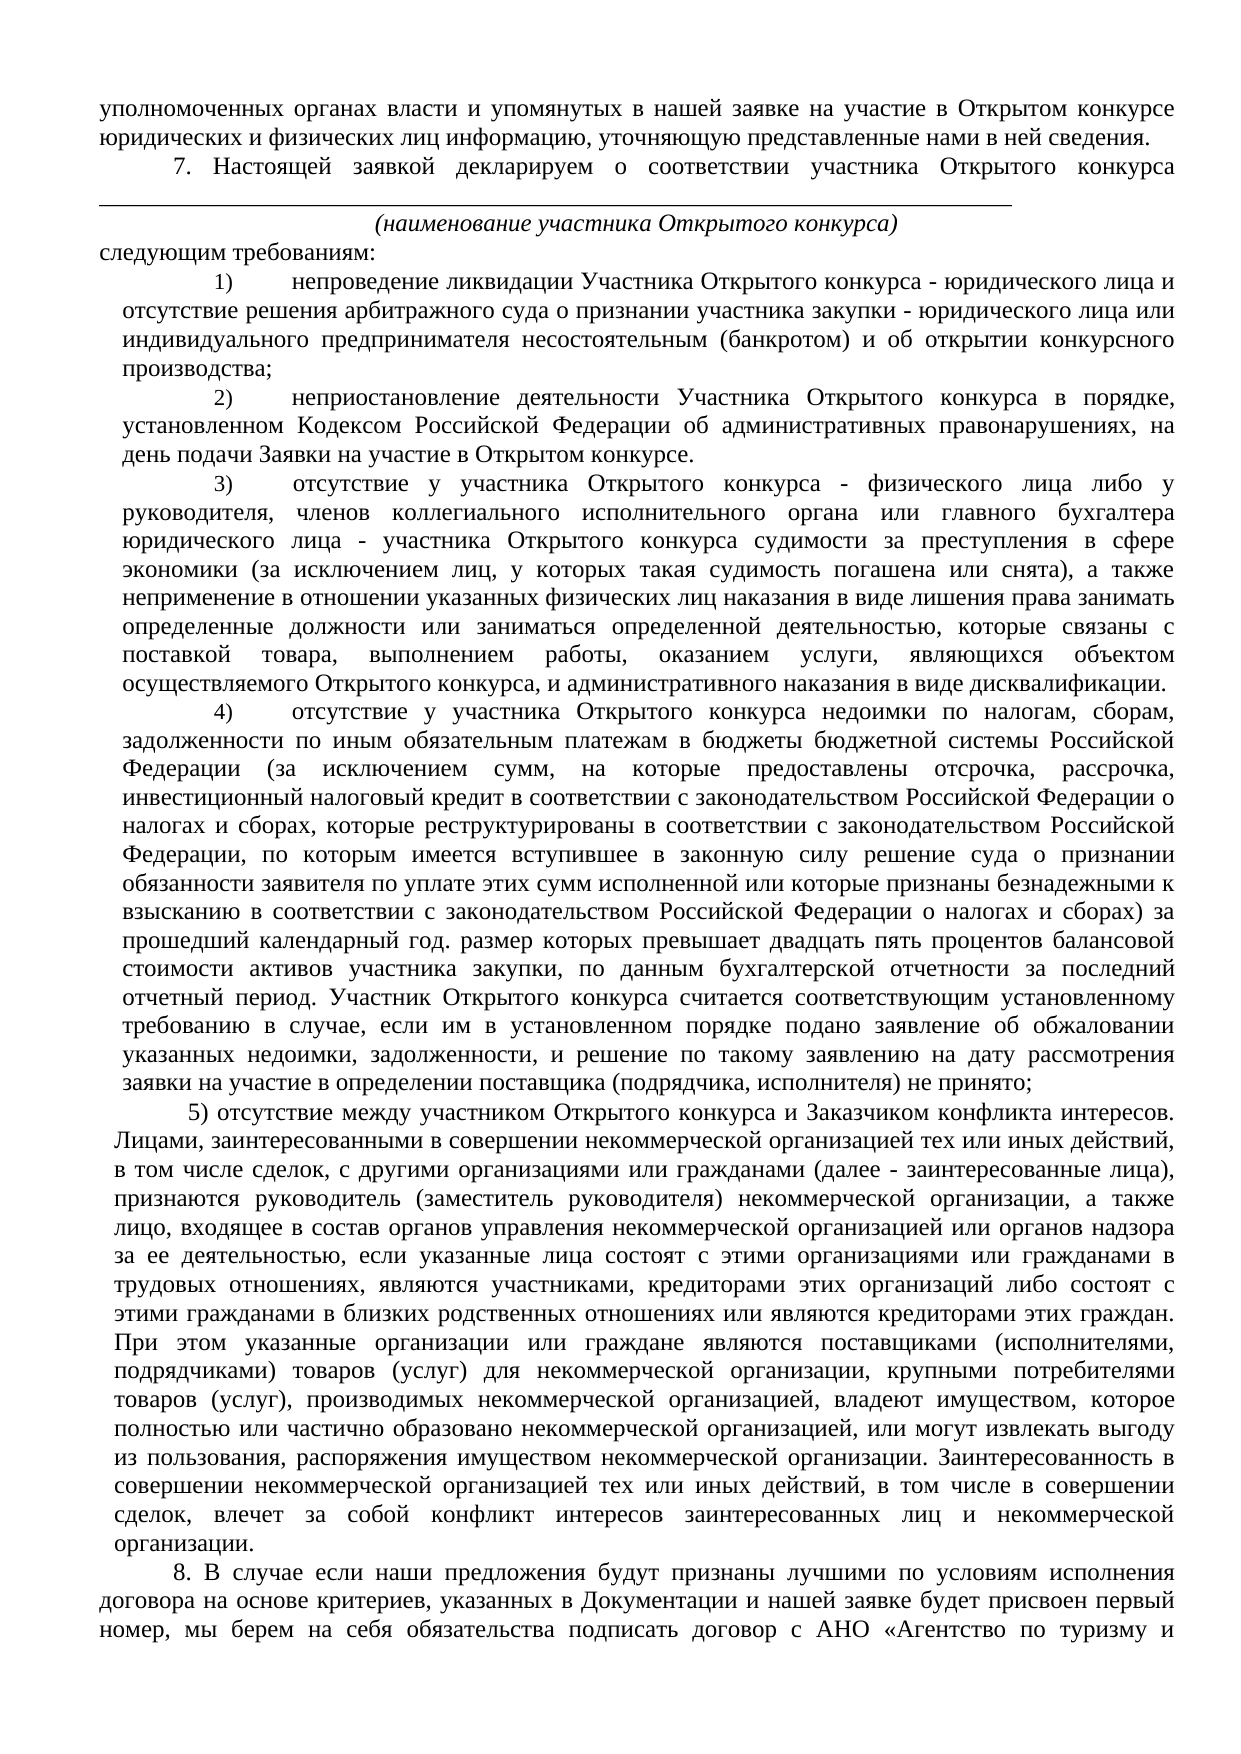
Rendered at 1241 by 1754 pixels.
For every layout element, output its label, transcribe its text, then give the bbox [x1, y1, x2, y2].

list неприостановление деятельности Участника Открытого конкурса в порядке, установленном Кодексом Российской Федерации об административных правонарушениях, на день подачи Заявки на участие в Открытом конкурсе. [122, 382, 1176, 469]
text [99, 1557, 1176, 1643]
list непроведение ликвидации Участника Открытого конкурса - юридического лица и отсутствие решения арбитражного суда о признании участника закупки - юридического лица или индивидуального предпринимателя несостоятельным (банкротом) и об открытии конкурсного производства; [122, 266, 1176, 382]
text (наименование участника Открытого конкурса) [99, 208, 1176, 237]
text 7. Настоящей заявкой декларируем о соответствии участника Открытого конкурса _________________________________________________________________________ [99, 151, 1176, 208]
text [99, 93, 1176, 151]
list отсутствие у участника Открытого конкурса недоимки по налогам, сборам, задолженности по иным обязательным платежам в бюджеты бюджетной системы Российской Федерации (за исключением сумм, на которые предоставлены отсрочка, рассрочка, инвестиционный налоговый кредит в соответствии с законодательством Российской Федерации о налогах и сборах, которые реструктурированы в соответствии с законодательством Российской Федерации, по которым имеется вступившее в законную силу решение суда о признании обязанности заявителя по уплате этих сумм исполненной или которые признаны безнадежными к взысканию в соответствии с законодательством Российской Федерации о налогах и сборах) за прошедший календарный год. размер которых превышает двадцать пять процентов балансовой стоимости активов участника закупки, по данным бухгалтерской отчетности за последний отчетный период. Участник Открытого конкурса считается соответствующим установленному требованию в случае, если им в установленном порядке подано заявление об обжаловании указанных недоимки, задолженности, и решение по такому заявлению на дату рассмотрения заявки на участие в определении поставщика (подрядчика, исполнителя) не принято; [122, 697, 1176, 1097]
text 5) отсутствие между участником Открытого конкурса и Заказчиком конфликта интересов. Лицами, заинтересованными в совершении некоммерческой организацией тех или иных действий, в том числе сделок, с другими организациями или гражданами (далее - заинтересованные лица), признаются руководитель (заместитель руководителя) некоммерческой организации, а также лицо, входящее в состав органов управления некоммерческой организацией или органов надзора за ее деятельностью, если указанные лица состоят с этими организациями или гражданами в трудовых отношениях, являются участниками, кредиторами этих организаций либо состоят с этими гражданами в близких родственных отношениях или являются кредиторами этих граждан. При этом указанные организации или граждане являются поставщиками (исполнителями, подрядчиками) товаров (услуг) для некоммерческой организации, крупными потребителями товаров (услуг), производимых некоммерческой организацией, владеют имуществом, которое полностью или частично образовано некоммерческой организацией, или могут извлекать выгоду из пользования, распоряжения имуществом некоммерческой организации. Заинтересованность в совершении некоммерческой организацией тех или иных действий, в том числе в совершении сделок, влечет за собой конфликт интересов заинтересованных лиц и некоммерческой организации. [114, 1097, 1176, 1557]
list отсутствие у участника Открытого конкурса - физического лица либо у руководителя, членов коллегиального исполнительного органа или главного бухгалтера юридического лица - участника Открытого конкурса судимости за преступления в сфере экономики (за исключением лиц, у которых такая судимость погашена или снята), а также неприменение в отношении указанных физических лиц наказания в виде лишения права занимать определенные должности или заниматься определенной деятельностью, которые связаны с поставкой товара, выполнением работы, оказанием услуги, являющихся объектом осуществляемого Открытого конкурса, и административного наказания в виде дисквалификации. [122, 469, 1176, 697]
text следующим требованиям: [99, 237, 1176, 266]
